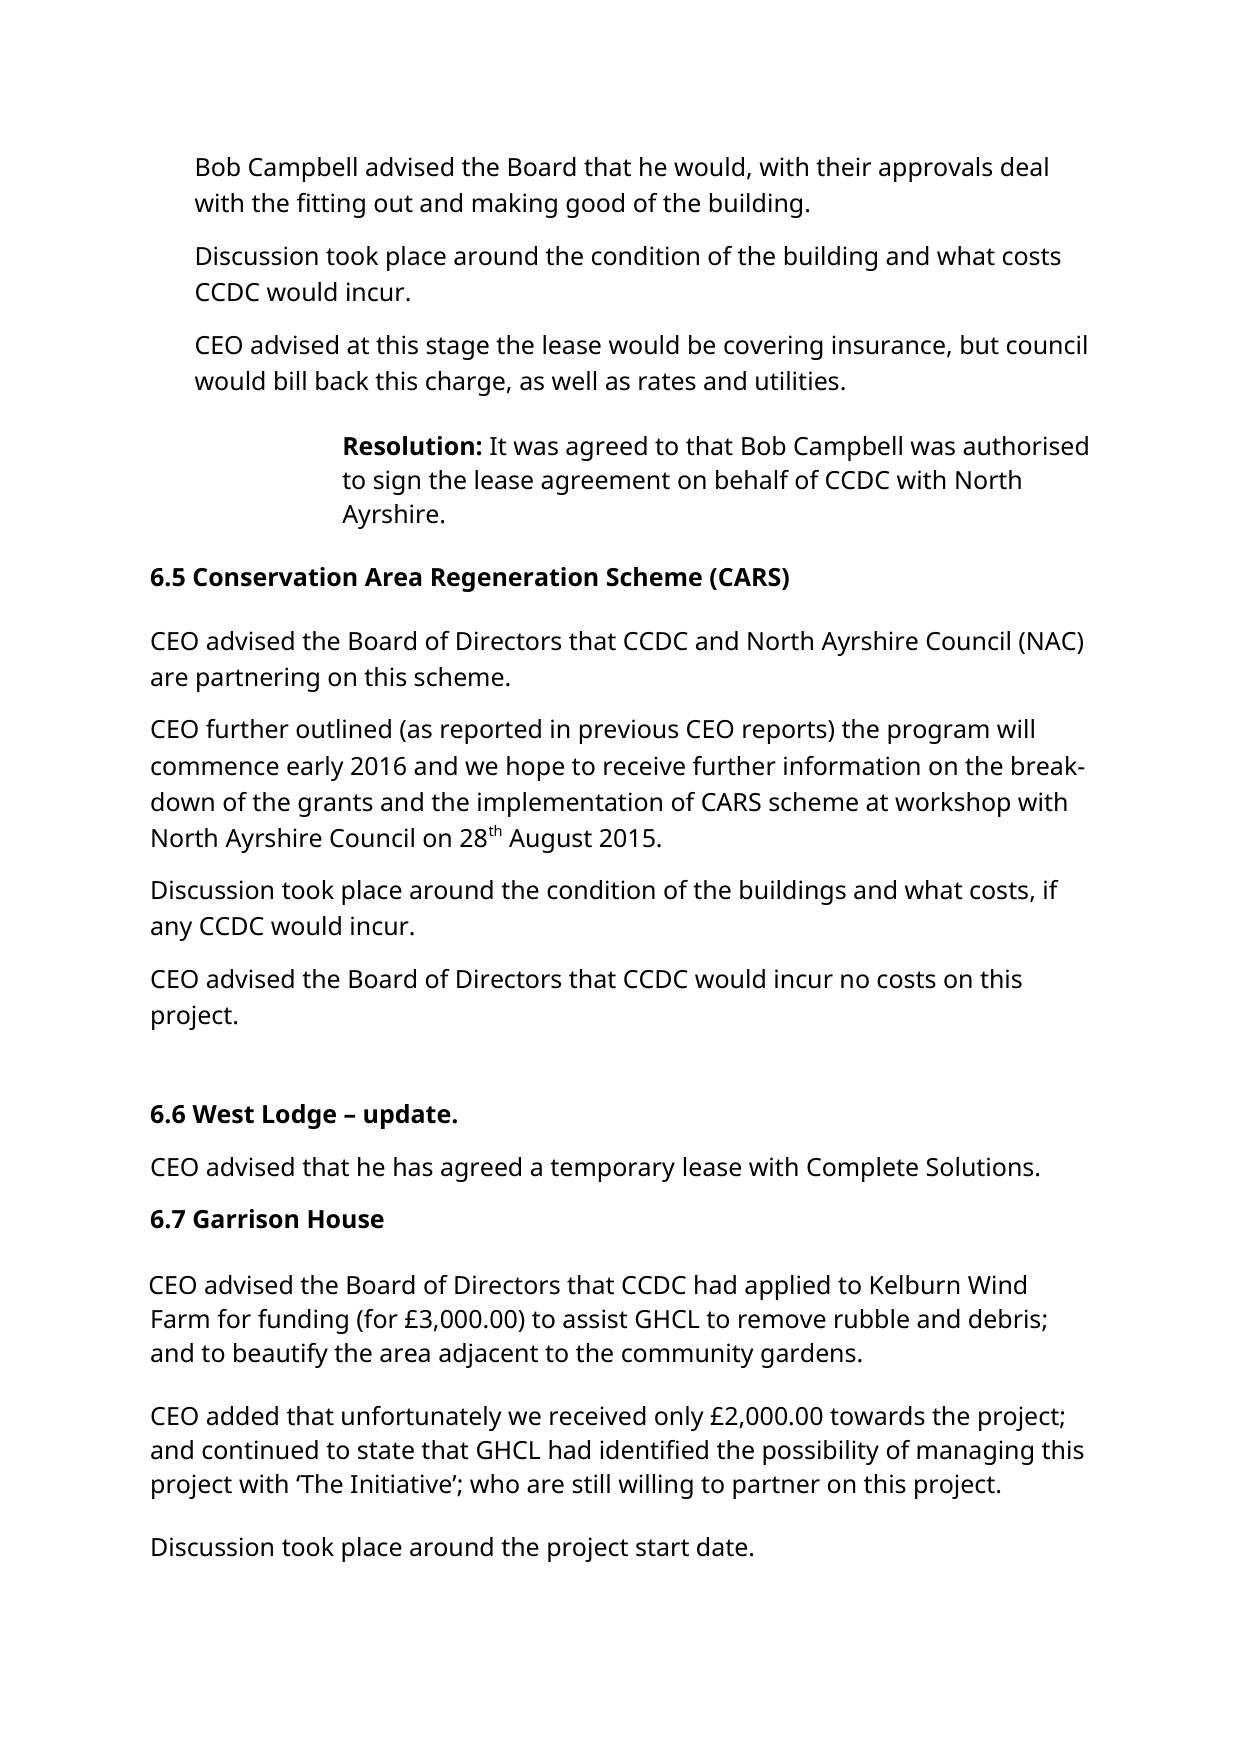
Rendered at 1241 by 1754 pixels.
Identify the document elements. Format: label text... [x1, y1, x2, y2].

text 6.5 Conservation Area Regeneration Scheme (CARS) [150, 560, 1090, 594]
text Bob Campbell advised the Board that he would, with their approvals deal with the fitting out and making good of the building. [194, 150, 1090, 220]
text Discussion took place around the condition of the buildings and what costs, if any CCDC would incur. [150, 873, 1090, 943]
text Discussion took place around the project start date. [150, 1530, 1090, 1564]
text 6.6 West Lodge – update. [150, 1097, 1090, 1131]
text 6.7 Garrison House [150, 1202, 1090, 1236]
text Resolution: It was agreed to that Bob Campbell was authorised to sign the lease agreement on behalf of CCDC with North Ayrshire. [342, 429, 1090, 531]
text CEO further outlined (as reported in previous CEO reports) the program will commence early 2016 and we hope to receive further information on the break-down of the grants and the implementation of CARS scheme at workshop with North Ayrshire Council on 28th August 2015. [150, 712, 1090, 854]
text CEO advised at this stage the lease would be covering insurance, but council would bill back this charge, as well as rates and utilities. [194, 327, 1090, 398]
text CEO advised that he has agreed a temporary lease with Complete Solutions. [150, 1149, 1090, 1183]
text Discussion took place around the condition of the building and what costs CCDC would incur. [194, 239, 1090, 309]
text CEO advised the Board of Directors that CCDC had applied to Kelburn Wind Farm for funding (for £3,000.00) to assist GHCL to remove rubble and debris; and to beautify the area adjacent to the community gardens. [135, 1267, 1090, 1369]
text CEO advised the Board of Directors that CCDC would incur no costs on this project. [150, 962, 1090, 1032]
text CEO advised the Board of Directors that CCDC and North Ayrshire Council (NAC) are partnering on this scheme. [150, 623, 1090, 693]
text CEO added that unfortunately we received only £2,000.00 towards the project; and continued to state that GHCL had identified the possibility of managing this project with ‘The Initiative’; who are still willing to partner on this project. [150, 1399, 1090, 1501]
